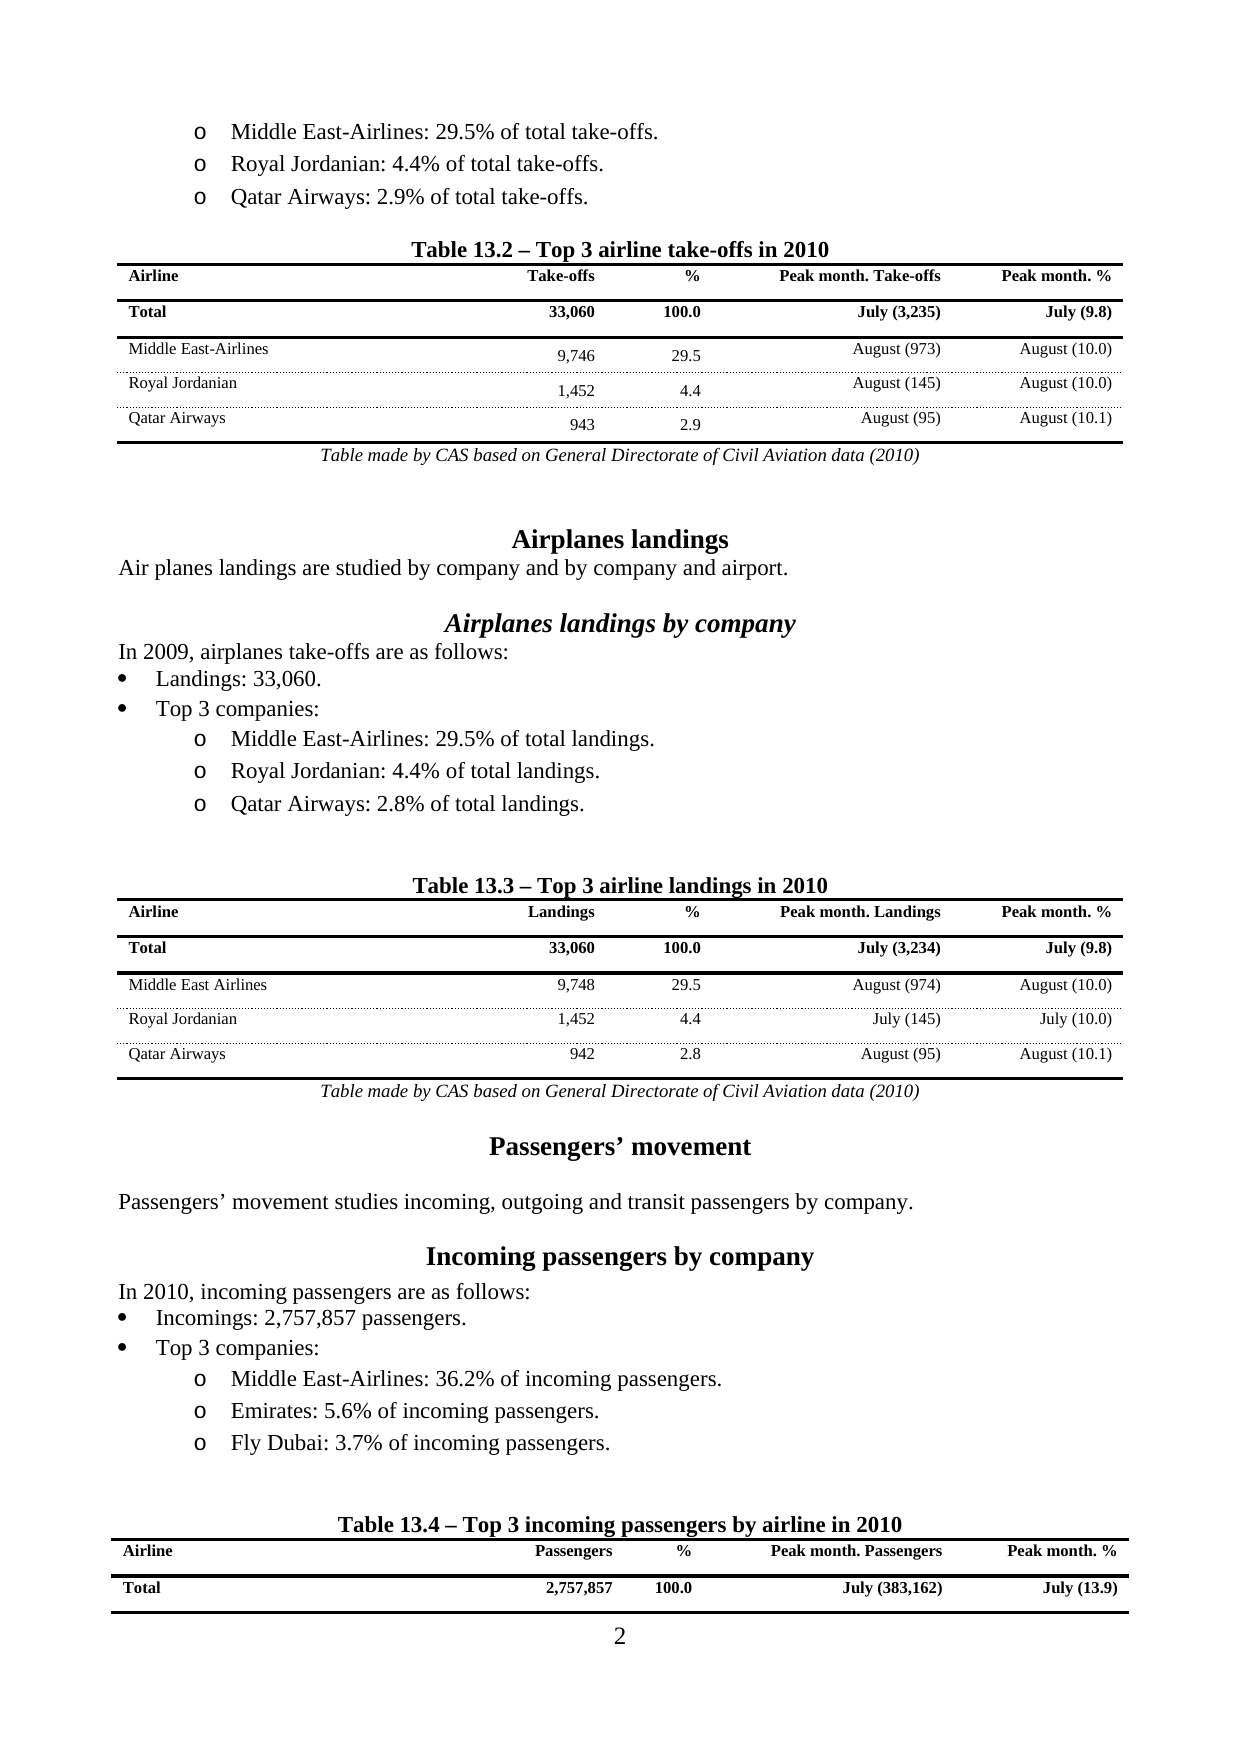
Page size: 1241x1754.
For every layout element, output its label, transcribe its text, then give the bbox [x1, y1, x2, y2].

table_header Airline [117, 901, 488, 935]
table_cell August (95) [712, 407, 952, 441]
table_cell August (10.0) [952, 372, 1123, 407]
table_cell July (3,234) [712, 938, 952, 971]
table_cell July (9.8) [952, 302, 1123, 336]
text Table made by CAS based on General Directorate of Civil Aviation data (2010) [118, 1080, 1122, 1102]
table_header Airline [117, 266, 488, 299]
list Royal Jordanian: 4.4% of total take-offs. [193, 151, 1122, 179]
table_cell July (3,235) [712, 302, 952, 336]
list Middle East-Airlines: 36.2% of incoming passengers. [193, 1364, 1122, 1393]
table_cell 100.0 [606, 302, 712, 336]
table_header Peak month. Passengers [703, 1541, 953, 1574]
list Qatar Airways: 2.8% of total landings. [193, 790, 1122, 818]
table_cell August (95) [712, 1043, 952, 1077]
table_cell July (13.9) [954, 1578, 1129, 1611]
table_cell Royal Jordanian [117, 372, 488, 407]
list Middle East-Airlines: 29.5% of total landings. [193, 725, 1122, 753]
list Emirates: 5.6% of incoming passengers. [193, 1397, 1122, 1425]
table_header % [606, 901, 712, 935]
table_cell August (10.1) [952, 1043, 1123, 1077]
table_cell 4.4 [606, 372, 712, 407]
table_cell 2.8 [606, 1043, 712, 1077]
table_header % [624, 1541, 703, 1574]
text In 2010, incoming passengers are as follows: [118, 1278, 1122, 1304]
table_cell 9,748 [488, 975, 606, 1008]
table_header Peak month. % [952, 266, 1123, 299]
text Passengers’ movement studies incoming, outgoing and transit passengers by company. [118, 1188, 1122, 1214]
table_cell August (10.1) [952, 407, 1123, 441]
list Incomings: 2,757,857 passengers. [118, 1304, 1122, 1331]
table_cell August (10.0) [952, 339, 1123, 372]
table_cell 100.0 [606, 938, 712, 971]
table_cell August (973) [712, 339, 952, 372]
table_cell August (10.0) [952, 975, 1123, 1008]
text Table 13.2 – Top 3 airline take-offs in 2010 [118, 236, 1122, 262]
table_header Passengers [504, 1541, 624, 1574]
text Passengers’ movement [118, 1130, 1122, 1161]
table_cell 943 [488, 407, 606, 441]
text Incoming passengers by company [118, 1241, 1122, 1272]
table_cell 4.4 [606, 1008, 712, 1042]
table_cell 2,757,857 [504, 1578, 624, 1611]
table_cell 1,452 [488, 372, 606, 407]
list Middle East-Airlines: 29.5% of total take-offs. [193, 118, 1122, 146]
table_cell Middle East Airlines [117, 975, 488, 1008]
text Airplanes landings [118, 523, 1122, 554]
table_header Peak month. % [954, 1541, 1129, 1574]
table_cell 33,060 [488, 938, 606, 971]
table_cell Total [117, 938, 488, 971]
table_cell 33,060 [488, 302, 606, 336]
table_header % [606, 266, 712, 299]
table_cell Middle East-Airlines [117, 339, 488, 372]
table_cell 9,746 [488, 339, 606, 372]
table_cell 942 [488, 1043, 606, 1077]
table_cell 29.5 [606, 339, 712, 372]
table_cell July (145) [712, 1008, 952, 1042]
table_cell 100.0 [624, 1578, 703, 1611]
table_cell July (383,162) [703, 1578, 953, 1611]
table_cell Total [111, 1578, 504, 1611]
table_cell July (10.0) [952, 1008, 1123, 1042]
table_cell July (9.8) [952, 938, 1123, 971]
list Fly Dubai: 3.7% of incoming passengers. [193, 1429, 1122, 1458]
table_header Peak month. Take-offs [712, 266, 952, 299]
table_header Take-offs [488, 266, 606, 299]
table_cell August (145) [712, 372, 952, 407]
list Top 3 companies: [118, 1334, 1122, 1361]
table_cell August (974) [712, 975, 952, 1008]
table_header Peak month. Landings [712, 901, 952, 935]
text Air planes landings are studied by company and by company and airport. [118, 554, 1122, 581]
list Landings: 33,060. [118, 665, 1122, 691]
text Table 13.4 – Top 3 incoming passengers by airline in 2010 [118, 1511, 1122, 1538]
text Table made by CAS based on General Directorate of Civil Aviation data (2010) [118, 444, 1122, 466]
table_header Peak month. % [952, 901, 1123, 935]
list Royal Jordanian: 4.4% of total landings. [193, 757, 1122, 786]
text Airplanes landings by company [118, 607, 1122, 638]
table_cell Qatar Airways [117, 1043, 488, 1077]
table_cell Royal Jordanian [117, 1008, 488, 1042]
text In 2009, airplanes take-offs are as follows: [118, 638, 1122, 665]
list Qatar Airways: 2.9% of total take-offs. [193, 183, 1122, 211]
table_header Airline [111, 1541, 504, 1574]
table_cell 29.5 [606, 975, 712, 1008]
table_cell Total [117, 302, 488, 336]
table_header Landings [488, 901, 606, 935]
text Table 13.3 – Top 3 airline landings in 2010 [118, 872, 1122, 898]
table_cell 1,452 [488, 1008, 606, 1042]
list Top 3 companies: [118, 695, 1122, 721]
table_cell 2.9 [606, 407, 712, 441]
table_cell Qatar Airways [117, 407, 488, 441]
